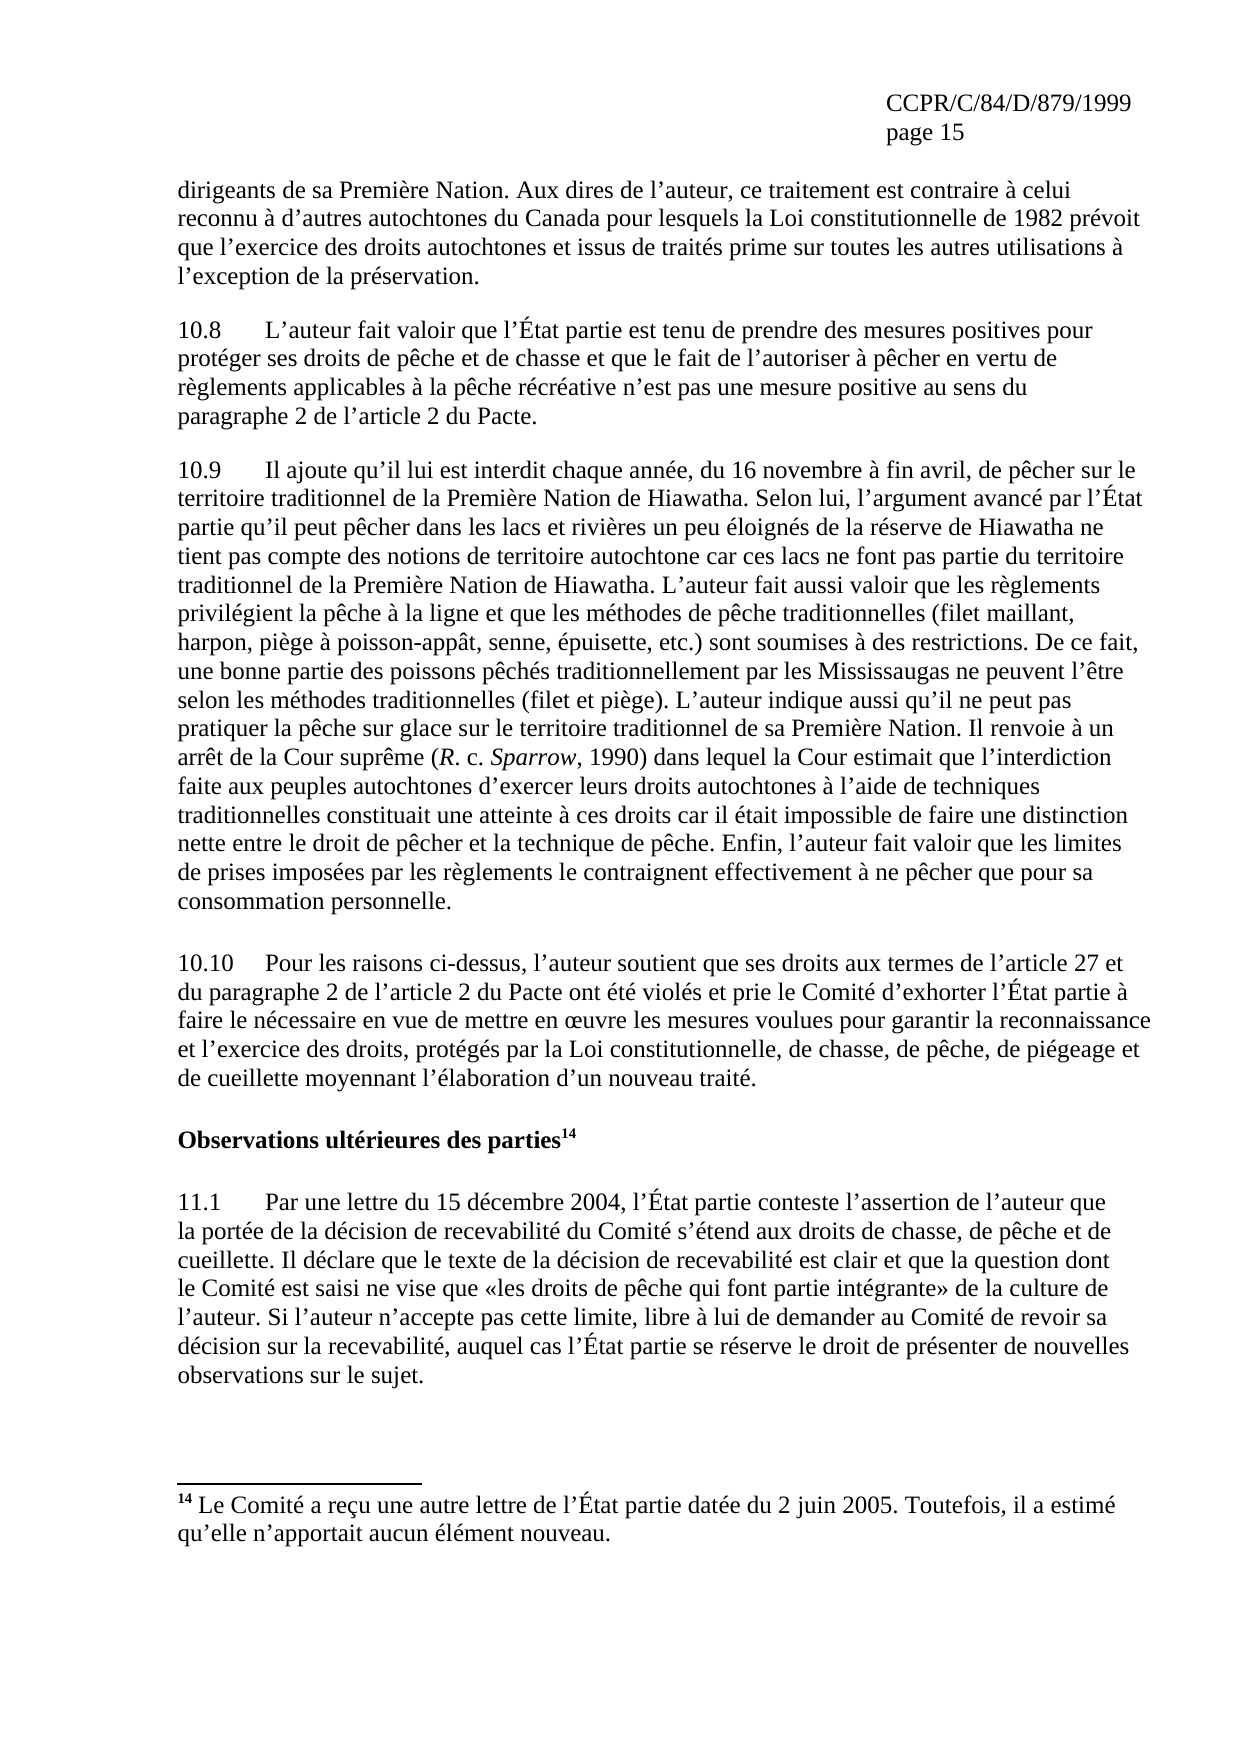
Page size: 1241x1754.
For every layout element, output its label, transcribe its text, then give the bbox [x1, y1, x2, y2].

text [177, 175, 1152, 290]
text 11.1 Par une lettre du 15 décembre 2004, l’État partie conteste l’assertion de l’auteur que la portée de la décision de recevabilité du Comité s’étend aux droits de chasse, de pêche et de cueillette. Il déclare que le texte de la décision de recevabilité est clair et que la question dont le Comité est saisi ne vise que «les droits de pêche qui font partie intégrante» de la culture de l’auteur. Si l’auteur n’accepte pas cette limite, libre à lui de demander au Comité de revoir sa décision sur la recevabilité, auquel cas l’État partie se réserve le droit de présenter de nouvelles observations sur le sujet. [177, 1187, 1152, 1388]
text 10.9 Il ajoute qu’il lui est interdit chaque année, du 16 novembre à fin avril, de pêcher sur le territoire traditionnel de la Première Nation de Hiawatha. Selon lui, l’argument avancé par l’État partie qu’il peut pêcher dans les lacs et rivières un peu éloignés de la réserve de Hiawatha ne tient pas compte des notions de territoire autochtone car ces lacs ne font pas partie du territoire traditionnel de la Première Nation de Hiawatha. L’auteur fait aussi valoir que les règlements privilégient la pêche à la ligne et que les méthodes de pêche traditionnelles (filet maillant, harpon, piège à poisson-appât, senne, épuisette, etc.) sont soumises à des restrictions. De ce fait, une bonne partie des poissons pêchés traditionnellement par les Mississaugas ne peuvent l’être selon les méthodes traditionnelles (filet et piège). L’auteur indique aussi qu’il ne peut pas pratiquer la pêche sur glace sur le territoire traditionnel de sa Première Nation. Il renvoie à un arrêt de la Cour suprême (R. c. Sparrow, 1990) dans lequel la Cour estimait que l’interdiction faite aux peuples autochtones d’exercer leurs droits autochtones à l’aide de techniques traditionnelles constituait une atteinte à ces droits car il était impossible de faire une distinction nette entre le droit de pêcher et la technique de pêche. Enfin, l’auteur fait valoir que les limites de prises imposées par les règlements le contraignent effectivement à ne pêcher que pour sa consommation personnelle. [177, 455, 1152, 915]
text Observations ultérieures des parties [177, 1125, 1152, 1154]
text 10.8 L’auteur fait valoir que l’État partie est tenu de prendre des mesures positives pour protéger ses droits de pêche et de chasse et que le fait de l’autoriser à pêcher en vertu de règlements applicables à la pêche récréative n’est pas une mesure positive au sens du paragraphe 2 de l’article 2 du Pacte. [177, 315, 1152, 430]
text 10.10 Pour les raisons ci-dessus, l’auteur soutient que ses droits aux termes de l’article 27 et du paragraphe 2 de l’article 2 du Pacte ont été violés et prie le Comité d’exhorter l’État partie à faire le nécessaire en vue de mettre en œuvre les mesures voulues pour garantir la reconnaissance et l’exercice des droits, protégés par la Loi constitutionnelle, de chasse, de pêche, de piégeage et de cueillette moyennant l’élaboration d’un nouveau traité. [177, 948, 1152, 1092]
